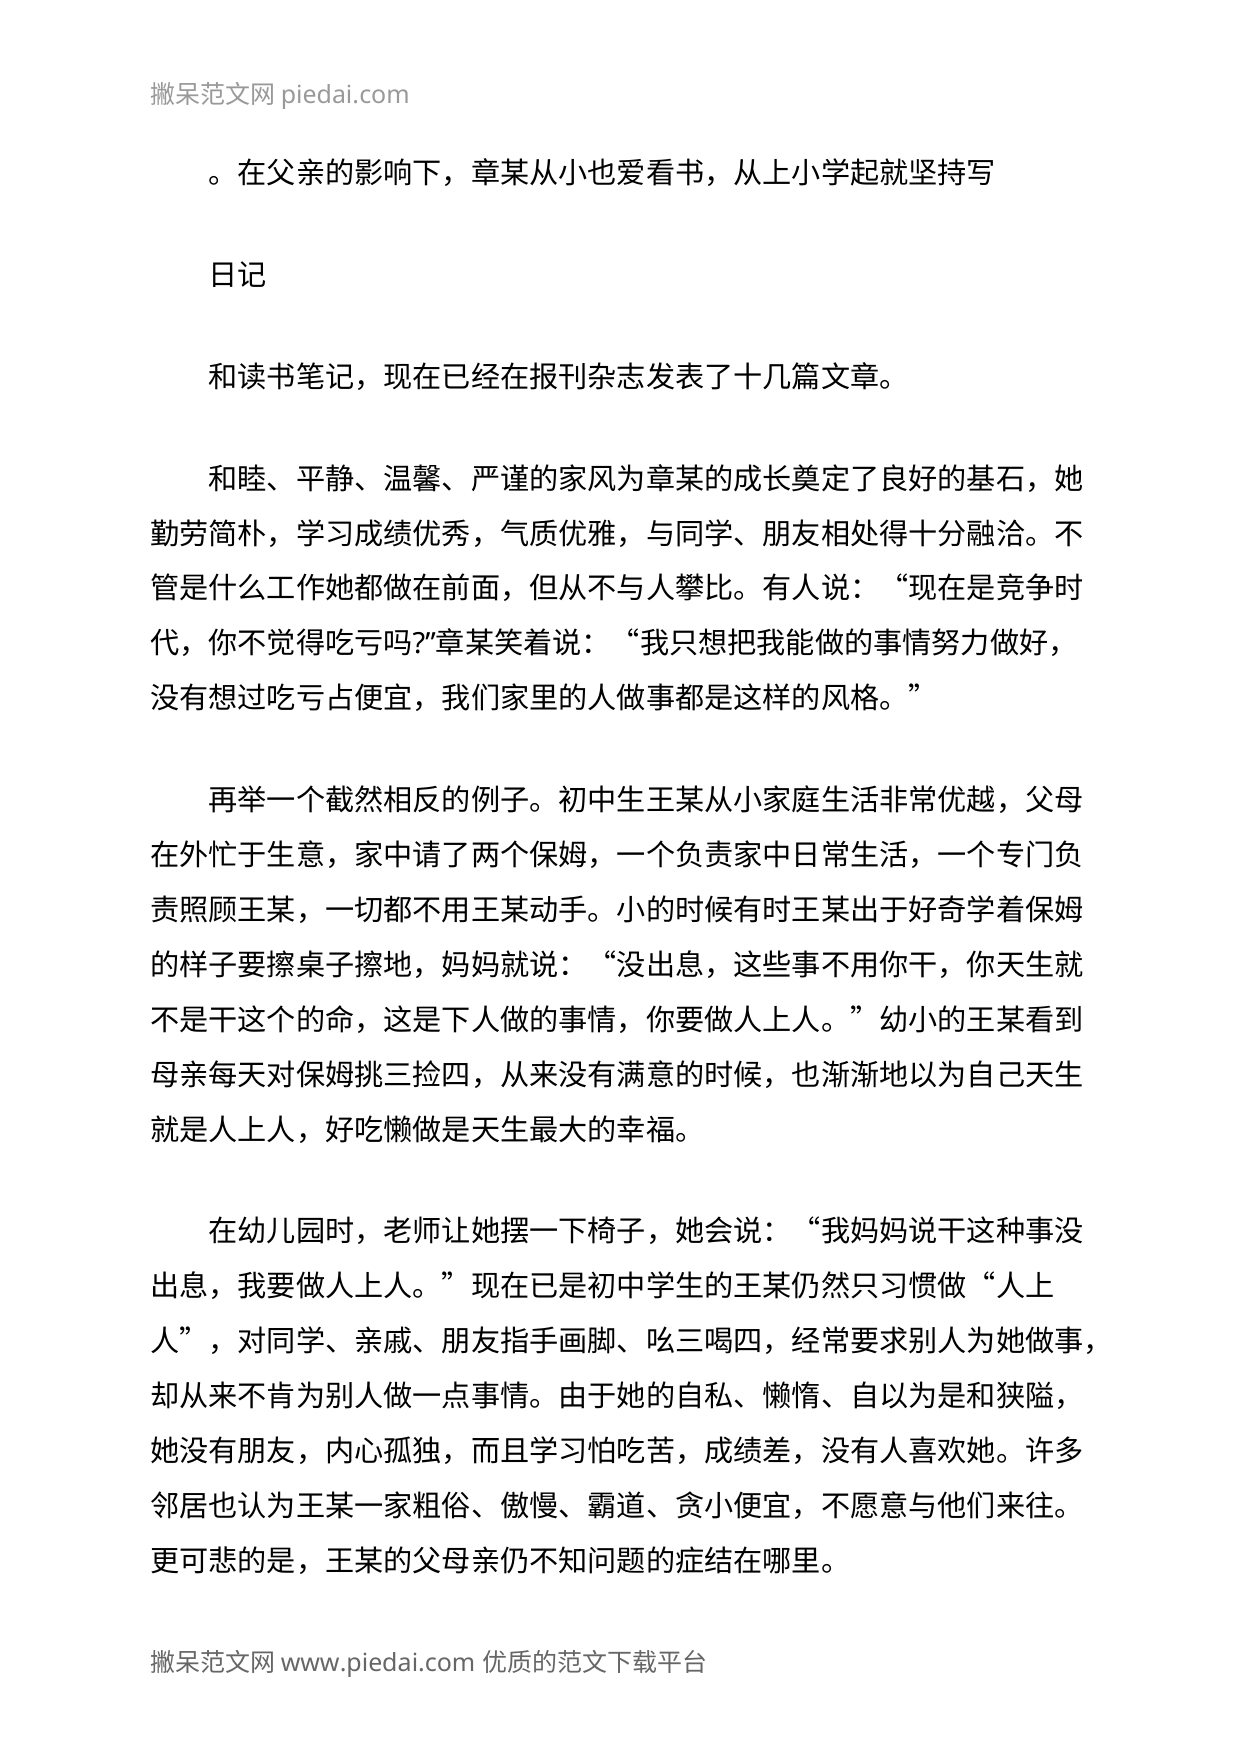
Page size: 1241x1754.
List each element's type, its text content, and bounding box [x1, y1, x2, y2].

text 。在父亲的影响下，章某从小也爱看书，从上小学起就坚持写 [150, 150, 1090, 192]
text 日记 [150, 252, 1090, 294]
text 和睦、平静、温馨、严谨的家风为章某的成长奠定了良好的基石，她勤劳简朴，学习成绩优秀，气质优雅，与同学、朋友相处得十分融洽。不管是什么工作她都做在前面，但从不与人攀比。有人说：“现在是竞争时代，你不觉得吃亏吗?”章某笑着说：“我只想把我能做的事情努力做好，没有想过吃亏占便宜，我们家里的人做事都是这样的风格。” [150, 455, 1090, 717]
text 在幼儿园时，老师让她摆一下椅子，她会说：“我妈妈说干这种事没出息，我要做人上人。”现在已是初中学生的王某仍然只习惯做“人上人”，对同学、亲戚、朋友指手画脚、吆三喝四，经常要求别人为她做事，却从来不肯为别人做一点事情。由于她的自私、懒惰、自以为是和狭隘，她没有朋友，内心孤独，而且学习怕吃苦，成绩差，没有人喜欢她。许多邻居也认为王某一家粗俗、傲慢、霸道、贪小便宜，不愿意与他们来往。更可悲的是，王某的父母亲仍不知问题的症结在哪里。 [150, 1208, 1090, 1579]
text 再举一个截然相反的例子。初中生王某从小家庭生活非常优越，父母在外忙于生意，家中请了两个保姆，一个负责家中日常生活，一个专门负责照顾王某，一切都不用王某动手。小的时候有时王某出于好奇学着保姆的样子要擦桌子擦地，妈妈就说：“没出息，这些事不用你干，你天生就不是干这个的命，这是下人做的事情，你要做人上人。”幼小的王某看到母亲每天对保姆挑三捡四，从来没有满意的时候，也渐渐地以为自己天生就是人上人，好吃懒做是天生最大的幸福。 [150, 777, 1090, 1148]
text 和读书笔记，现在已经在报刊杂志发表了十几篇文章。 [150, 353, 1090, 396]
